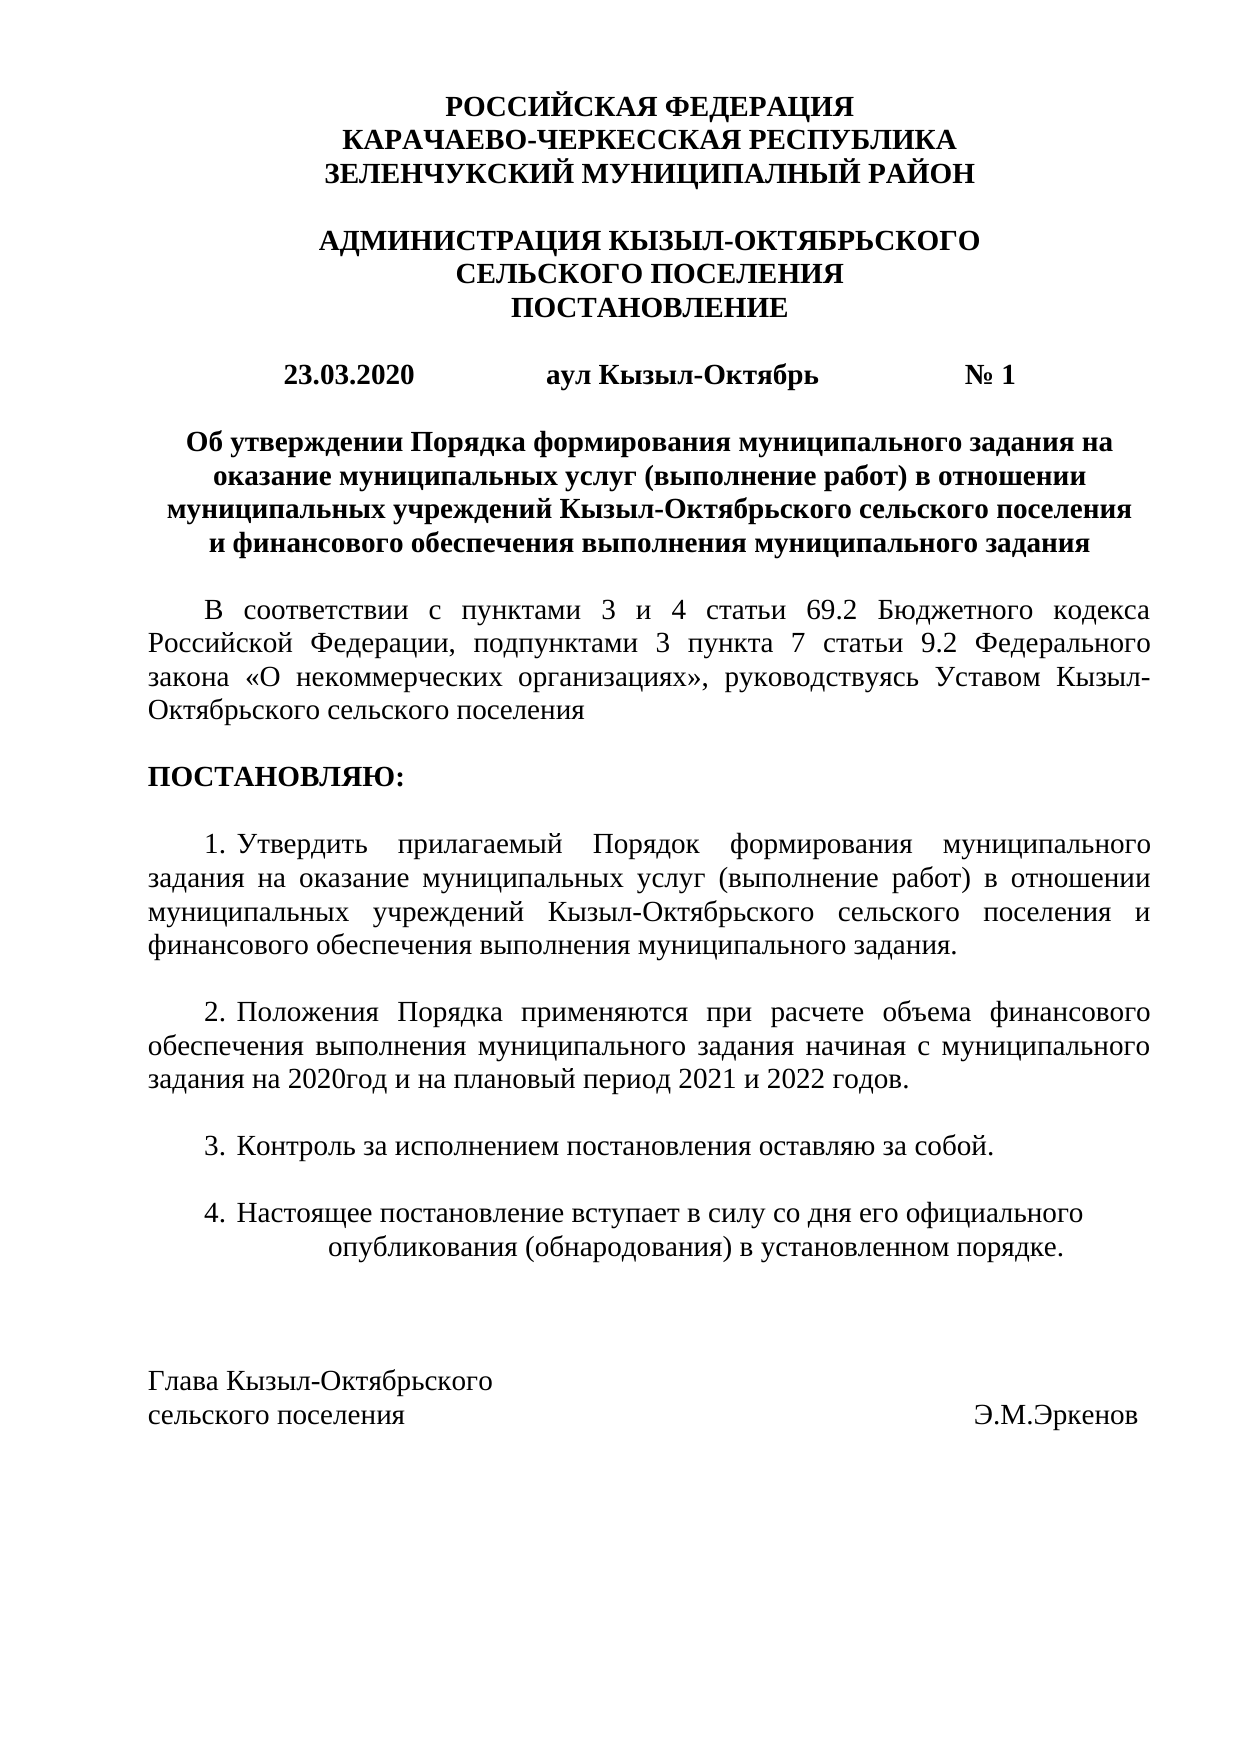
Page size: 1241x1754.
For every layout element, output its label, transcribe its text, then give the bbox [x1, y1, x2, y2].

text РОССИЙСКАЯ ФЕДЕРАЦИЯ [148, 89, 1152, 122]
list Положения Порядка применяются при расчете объема финансового обеспечения выполнения муниципального задания начиная с муниципального задания на 2020год и на плановый период 2021 и 2022 годов. [148, 994, 1152, 1095]
text 23.03.2020 аул Кызыл-Октябрь № 1 [148, 357, 1152, 391]
list Настоящее постановление вступает в силу со дня его официального [148, 1196, 1152, 1229]
text сельского поселения Э.М.Эркенов [148, 1397, 1152, 1430]
text Об утверждении Порядка формирования муниципального задания на оказание муниципальных услуг (выполнение работ) в отношении муниципальных учреждений Кызыл-Октябрьского сельского поселения [148, 424, 1152, 525]
list Контроль за исполнением постановления оставляю за собой. [148, 1128, 1152, 1162]
text Глава Кызыл-Октябрьского [148, 1363, 1152, 1397]
text КАРАЧАЕВО-ЧЕРКЕССКАЯ РЕСПУБЛИКА [148, 122, 1152, 156]
text АДМИНИСТРАЦИЯ КЫЗЫЛ-ОКТЯБРЬСКОГО СЕЛЬСКОГО ПОСЕЛЕНИЯ [148, 223, 1152, 290]
text опубликования (обнародования) в установленном порядке. [148, 1229, 1152, 1263]
text ПОСТАНОВЛЕНИЕ [148, 290, 1152, 323]
text ПОСТАНОВЛЯЮ: [148, 759, 1152, 793]
text В соответствии с пунктами 3 и 4 статьи 69.2 Бюджетного кодекса Российской Федерации, подпунктами 3 пункта 7 статьи 9.2 Федерального закона «О некоммерческих организациях», руководствуясь Уставом Кызыл-Октябрьского сельского поселения [148, 592, 1152, 726]
text и финансового обеспечения выполнения муниципального задания [148, 525, 1152, 558]
text ЗЕЛЕНЧУКСКИЙ МУНИЦИПАЛНЫЙ РАЙОН [148, 156, 1152, 189]
list Утвердить прилагаемый Порядок формирования муниципального задания на оказание муниципальных услуг (выполнение работ) в отношении муниципальных учреждений Кызыл-Октябрьского сельского поселения и финансового обеспечения выполнения муниципального задания. [148, 827, 1152, 961]
